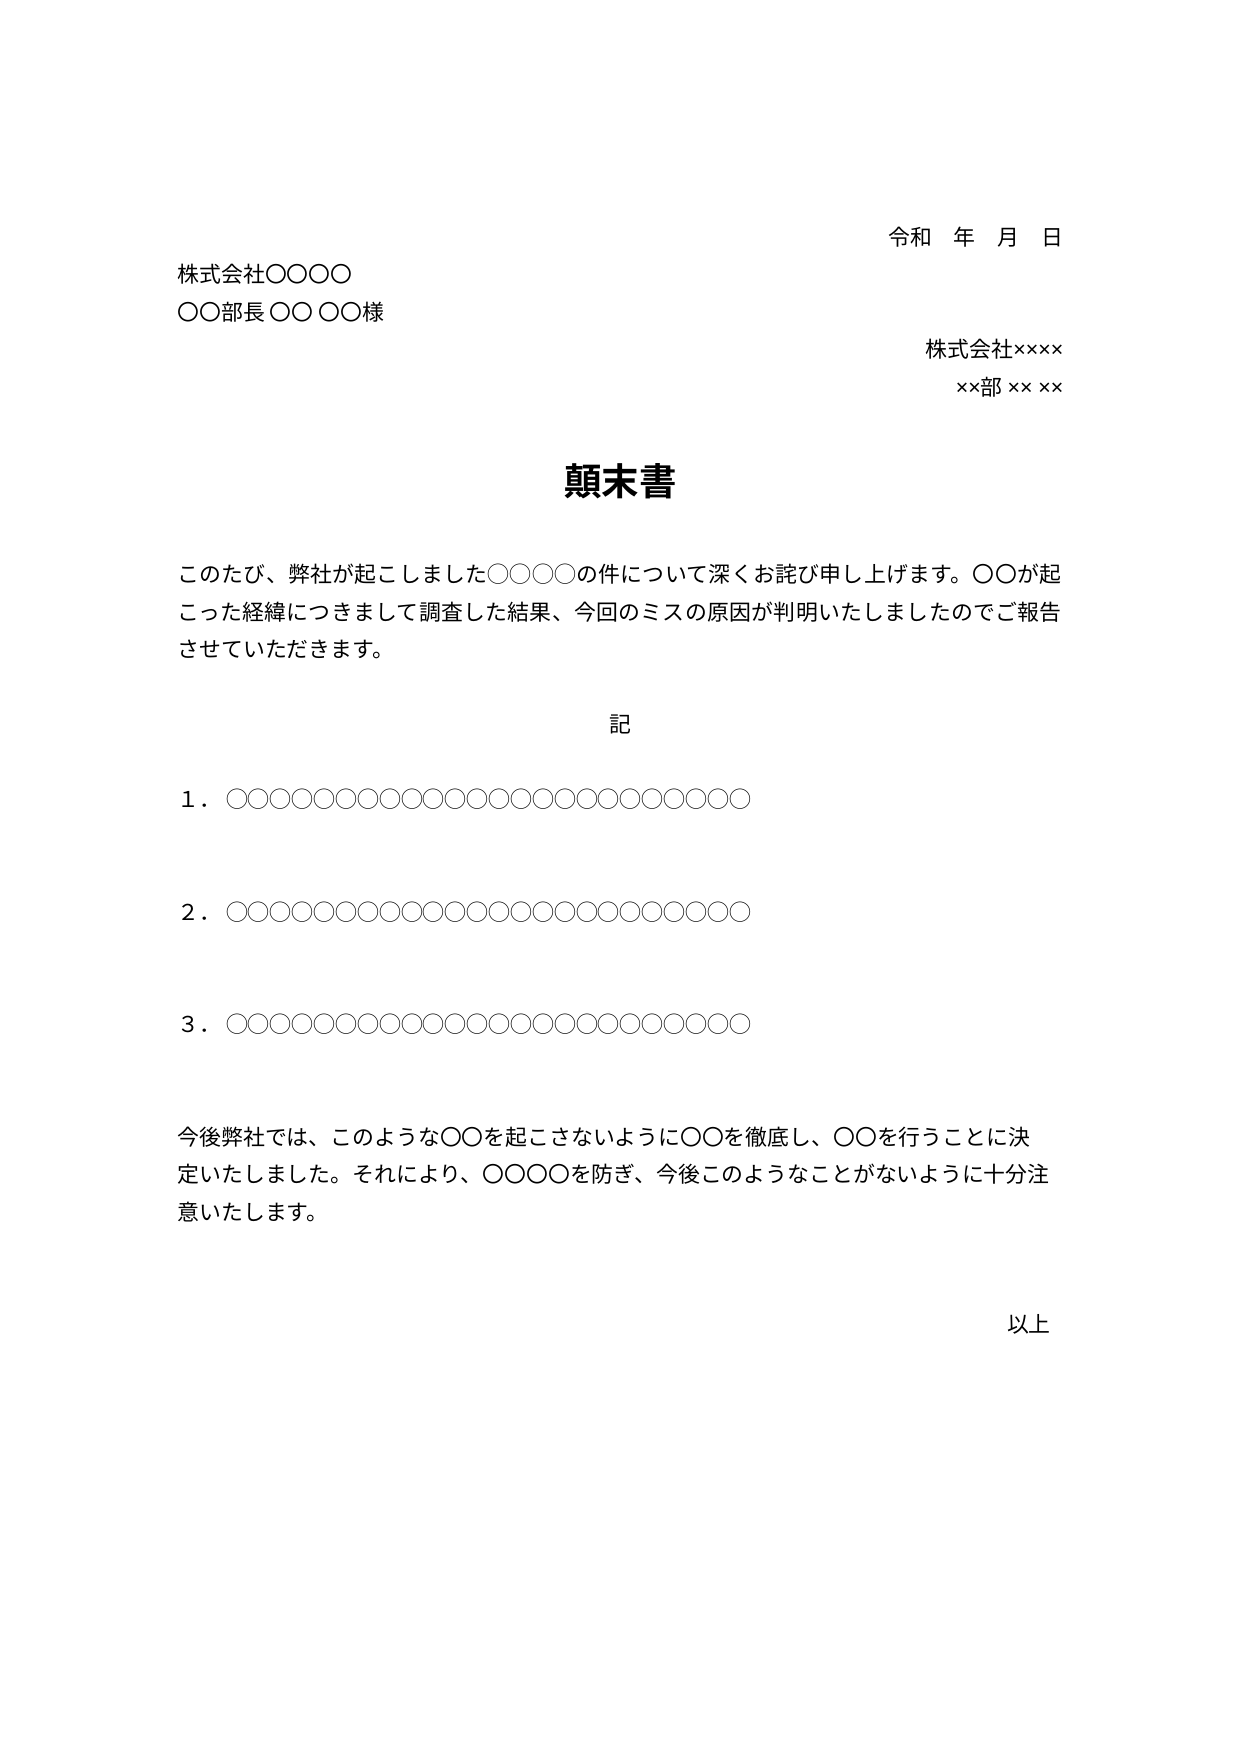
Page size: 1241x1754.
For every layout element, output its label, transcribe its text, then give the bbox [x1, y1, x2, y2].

text 今後弊社では、このような〇〇を起こさないように〇〇を徹底し、〇〇を行うことに決定いたしました。それにより、〇〇〇〇を防ぎ、今後このようなことがないように十分注意いたします。 [177, 1117, 1051, 1229]
text ２． ◯◯◯◯◯◯◯◯◯◯◯◯◯◯◯◯◯◯◯◯◯◯◯◯ [177, 892, 1051, 929]
text 令和 年 月 日 [177, 217, 1063, 254]
text ××部 ×× ×× [177, 367, 1063, 404]
text 株式会社〇〇〇〇 [177, 254, 1063, 292]
text 株式会社×××× [177, 329, 1063, 367]
text 〇〇部長 〇〇 〇〇様 [177, 292, 1063, 329]
text １． ◯◯◯◯◯◯◯◯◯◯◯◯◯◯◯◯◯◯◯◯◯◯◯◯ [177, 779, 1063, 817]
text 顛末書 [177, 442, 1063, 517]
text このたび、弊社が起こしました◯◯◯◯の件について深くお詫び申し上げます。〇〇が起こった経緯につきまして調査した結果、今回のミスの原因が判明いたしましたのでご報告させていただきます。 [177, 554, 1063, 667]
text 以上 [177, 1304, 1051, 1342]
text ３． ◯◯◯◯◯◯◯◯◯◯◯◯◯◯◯◯◯◯◯◯◯◯◯◯ [177, 1004, 1051, 1042]
text 記 [177, 704, 1063, 742]
